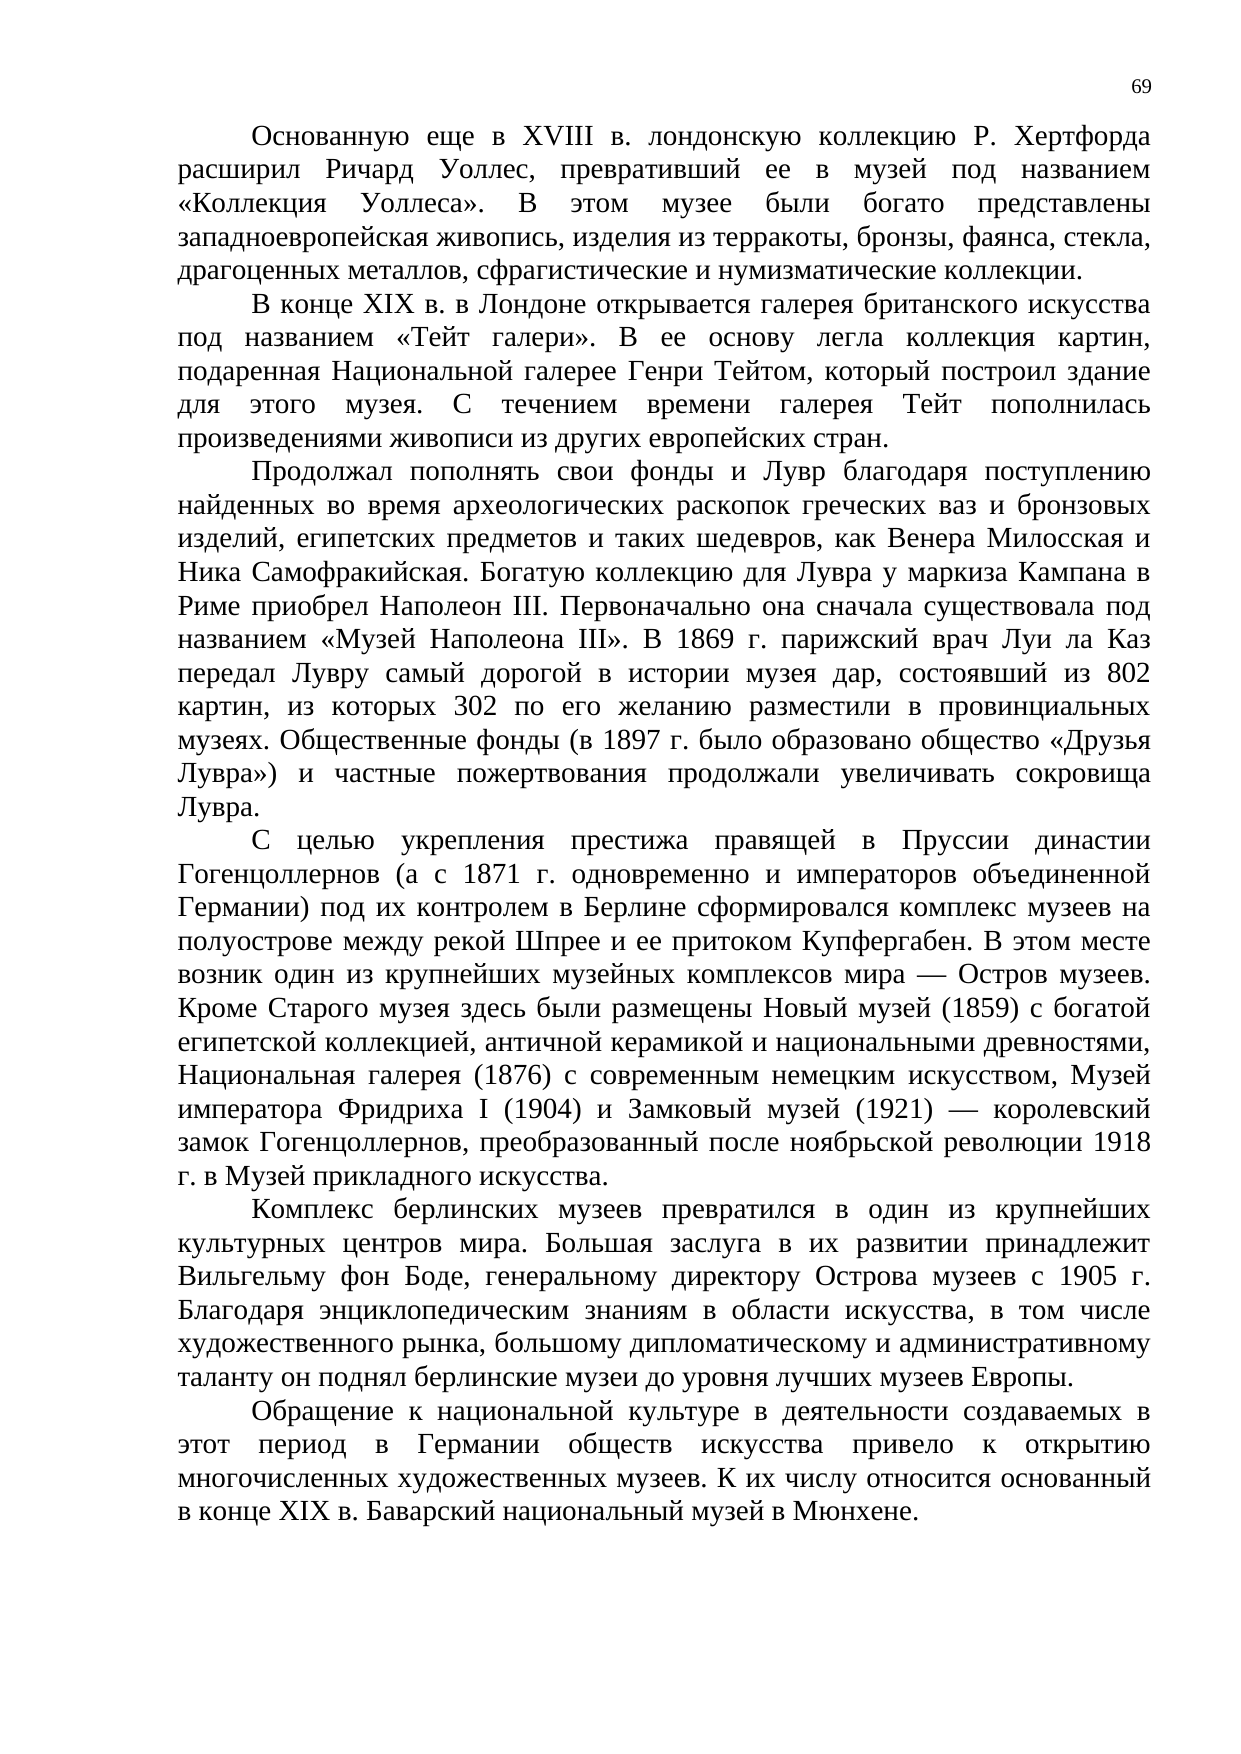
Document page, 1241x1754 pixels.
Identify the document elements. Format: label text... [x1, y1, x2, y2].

text Обращение к национальной культуре в деятельности создаваемых в этот период в Германии обществ искусства привело к открытию многочисленных художественных музеев. К их числу относится основанный в конце XIX в. Баварский национальный музей в Мюнхене. [177, 1393, 1152, 1527]
text С целью укрепления престижа правящей в Пруссии династии Гогенцоллернов (а с 1871 г. одновременно и императоров объединенной Германии) под их контролем в Берлине сформировался комплекс музеев на полуострове между рекой Шпрее и ее притоком Купфергабен. В этом месте возник один из крупнейших музейных комплексов мира — Остров музеев. Кроме Старого музея здесь были размещены Новый музей (1859) с богатой египетской коллекцией, античной керамикой и национальными древностями, Национальная галерея (1876) с современным немецким искусством, Музей императора Фридриха I (1904) и Замковый музей (1921) — королевский замок Гогенцоллернов, преобразованный после ноябрьской революции 1918 г. в Музей прикладного искусства. [177, 822, 1152, 1191]
text Основанную еще в XVIII в. лондонскую коллекцию Р. Хертфорда расширил Ричард Уоллес, превративший ее в музей под названием «Коллекция Уоллеса». В этом музее были богато представлены западноевропейская живопись, изделия из терракоты, бронзы, фаянса, стекла, драгоценных металлов, сфрагистические и нумизматические коллекции. [177, 118, 1152, 286]
text Комплекс берлинских музеев превратился в один из крупнейших культурных центров мира. Большая заслуга в их развитии принадлежит Вильгельму фон Боде, генеральному директору Острова музеев с 1905 г. Благодаря энциклопедическим знаниям в области искусства, в том числе художественного рынка, большому дипломатическому и административному таланту он поднял берлинские музеи до уровня лучших музеев Европы. [177, 1191, 1152, 1393]
text В конце XIX в. в Лондоне открывается галерея британского искусства под названием «Тейт галери». В ее основу легла коллекция картин, подаренная Национальной галерее Генри Тейтом, который построил здание для этого музея. С течением времени галерея Тейт пополнилась произведениями живописи из других европейских стран. [177, 286, 1152, 453]
text Продолжал пополнять свои фонды и Лувр благодаря поступлению найденных во время археологических раскопок греческих ваз и бронзовых изделий, египетских предметов и таких шедевров, как Венера Милосская и Ника Самофракийская. Богатую коллекцию для Лувра у маркиза Кампана в Риме приобрел Наполеон III. Первоначально она сначала существовала под названием «Музей Наполеона III». В 1869 г. парижский врач Луи ла Каз передал Лувру самый дорогой в истории музея дар, состоявший из 802 картин, из которых 302 по его желанию разместили в провинциальных музеях. Общественные фонды (в 1897 г. было образовано общество «Друзья Лувра») и частные пожертвования продолжали увеличивать сокровища Лувра. [177, 453, 1152, 822]
